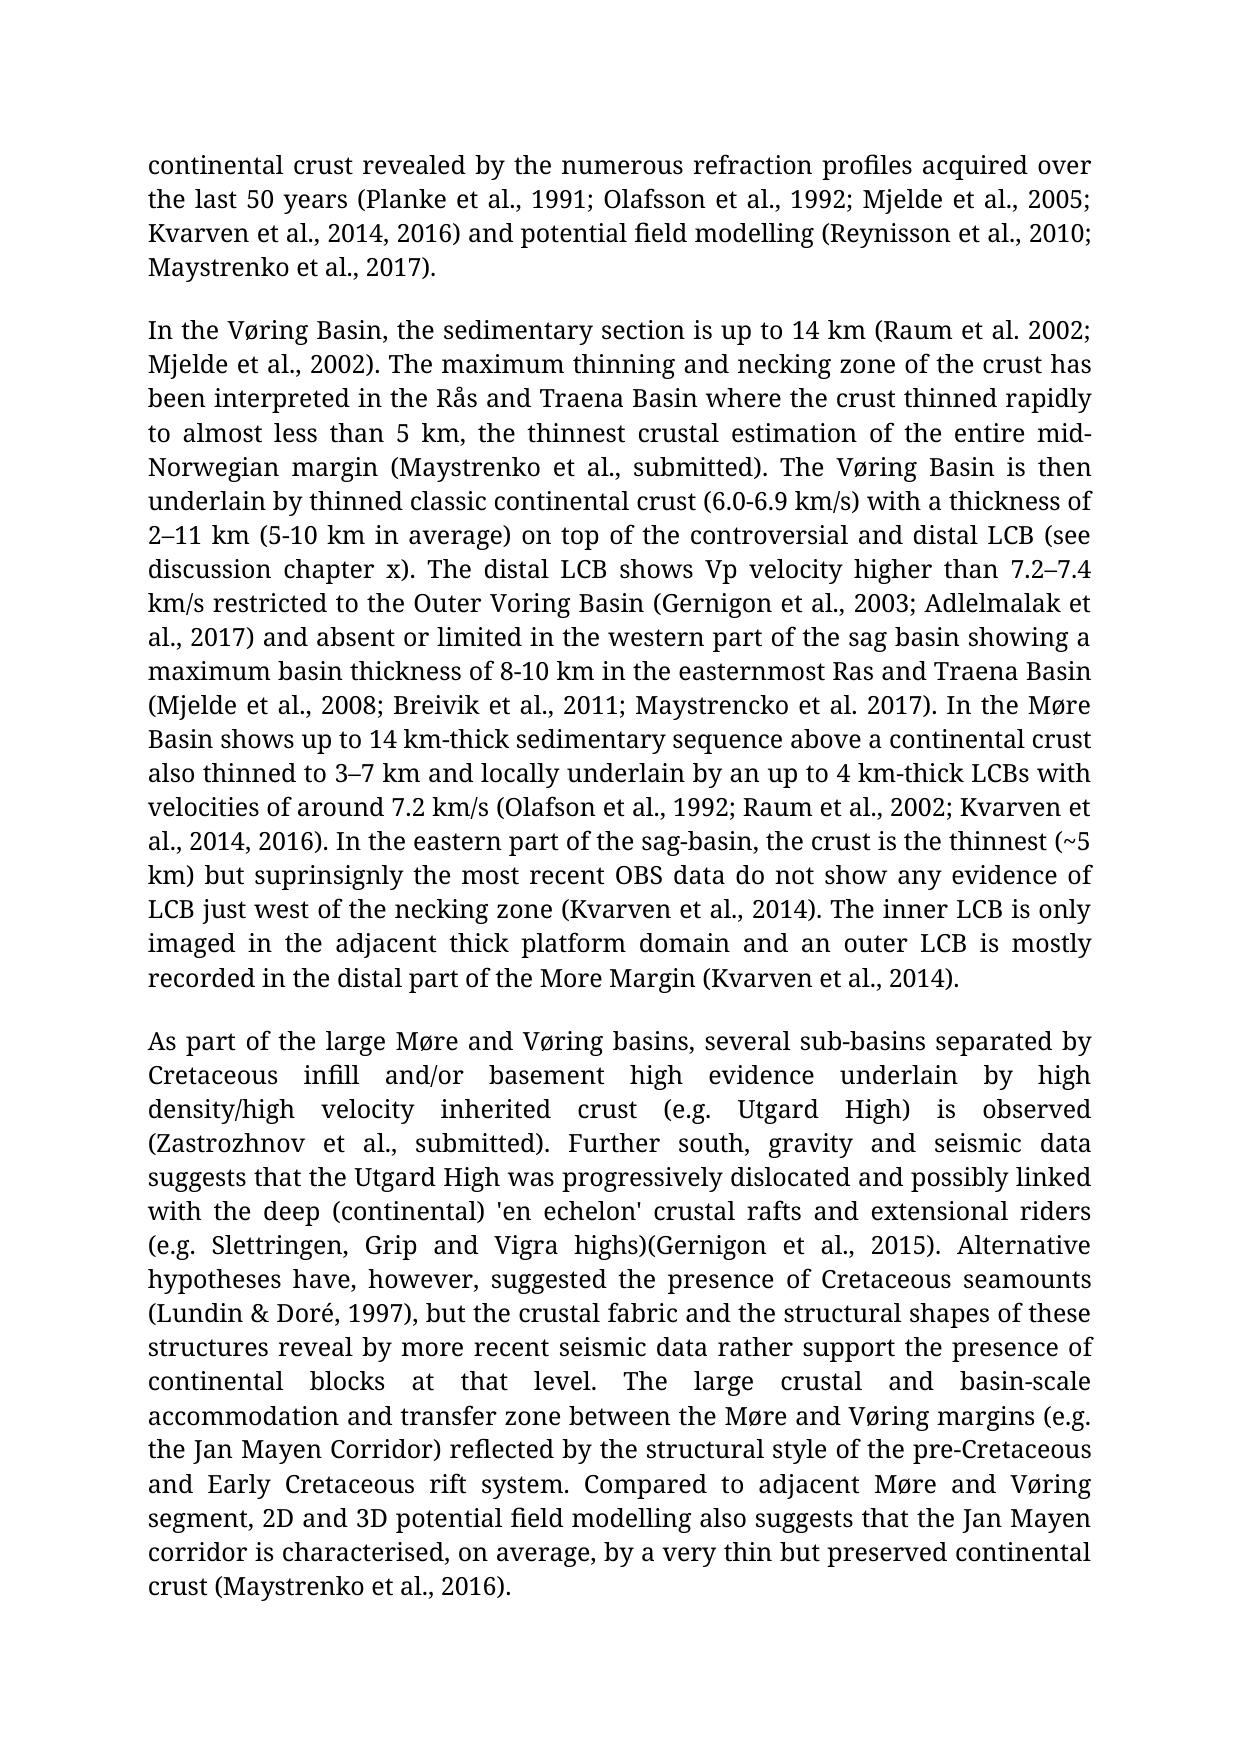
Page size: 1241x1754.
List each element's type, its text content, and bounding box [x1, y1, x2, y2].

text In the Vøring Basin, the sedimentary section is up to 14 km (Raum et al. 2002; Mjelde et al., 2002). The maximum thinning and necking zone of the crust has been interpreted in the Rås and Traena Basin where the crust thinned rapidly to almost less than 5 km, the thinnest crustal estimation of the entire mid-Norwegian margin (Maystrenko et al., submitted). The Vøring Basin is then underlain by thinned classic continental crust (6.0-6.9 km/s) with a thickness of 2–11 km (5-10 km in average) on top of the controversial and distal LCB (see discussion chapter x). The distal LCB shows Vp velocity higher than 7.2–7.4 km/s restricted to the Outer Voring Basin (Gernigon et al., 2003; Adlelmalak et al., 2017) and absent or limited in the western part of the sag basin showing a maximum basin thickness of 8-10 km in the easternmost Ras and Traena Basin (Mjelde et al., 2008; Breivik et al., 2011; Maystrencko et al. 2017). In the Møre Basin shows up to 14 km-thick sedimentary sequence above a continental crust also thinned to 3–7 km and locally underlain by an up to 4 km-thick LCBs with velocities of around 7.2 km/s (Olafson et al., 1992; Raum et al., 2002; Kvarven et al., 2014, 2016). In the eastern part of the sag-basin, the crust is the thinnest (~5 km) but suprinsignly the most recent OBS data do not show any evidence of LCB just west of the necking zone (Kvarven et al., 2014). The inner LCB is only imaged in the adjacent thick platform domain and an outer LCB is mostly recorded in the distal part of the More Margin (Kvarven et al., 2014). [148, 313, 1093, 994]
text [148, 148, 1093, 284]
text As part of the large Møre and Vøring basins, several sub-basins separated by Cretaceous infill and/or basement high evidence underlain by high density/high velocity inherited crust (e.g. Utgard High) is observed (Zastrozhnov et al., submitted). Further south, gravity and seismic data suggests that the Utgard High was progressively dislocated and possibly linked with the deep (continental) 'en echelon' crustal rafts and extensional riders (e.g. Slettringen, Grip and Vigra highs)(Gernigon et al., 2015). Alternative hypotheses have, however, suggested the presence of Cretaceous seamounts (Lundin & Doré, 1997), but the crustal fabric and the structural shapes of these structures reveal by more recent seismic data rather support the presence of continental blocks at that level. The large crustal and basin-scale accommodation and transfer zone between the Møre and Vøring margins (e.g. the Jan Mayen Corridor) reflected by the structural style of the pre-Cretaceous and Early Cretaceous rift system. Compared to adjacent Møre and Vøring segment, 2D and 3D potential field modelling also suggests that the Jan Mayen corridor is characterised, on average, by a very thin but preserved continental crust (Maystrenko et al., 2016). [148, 1023, 1093, 1602]
